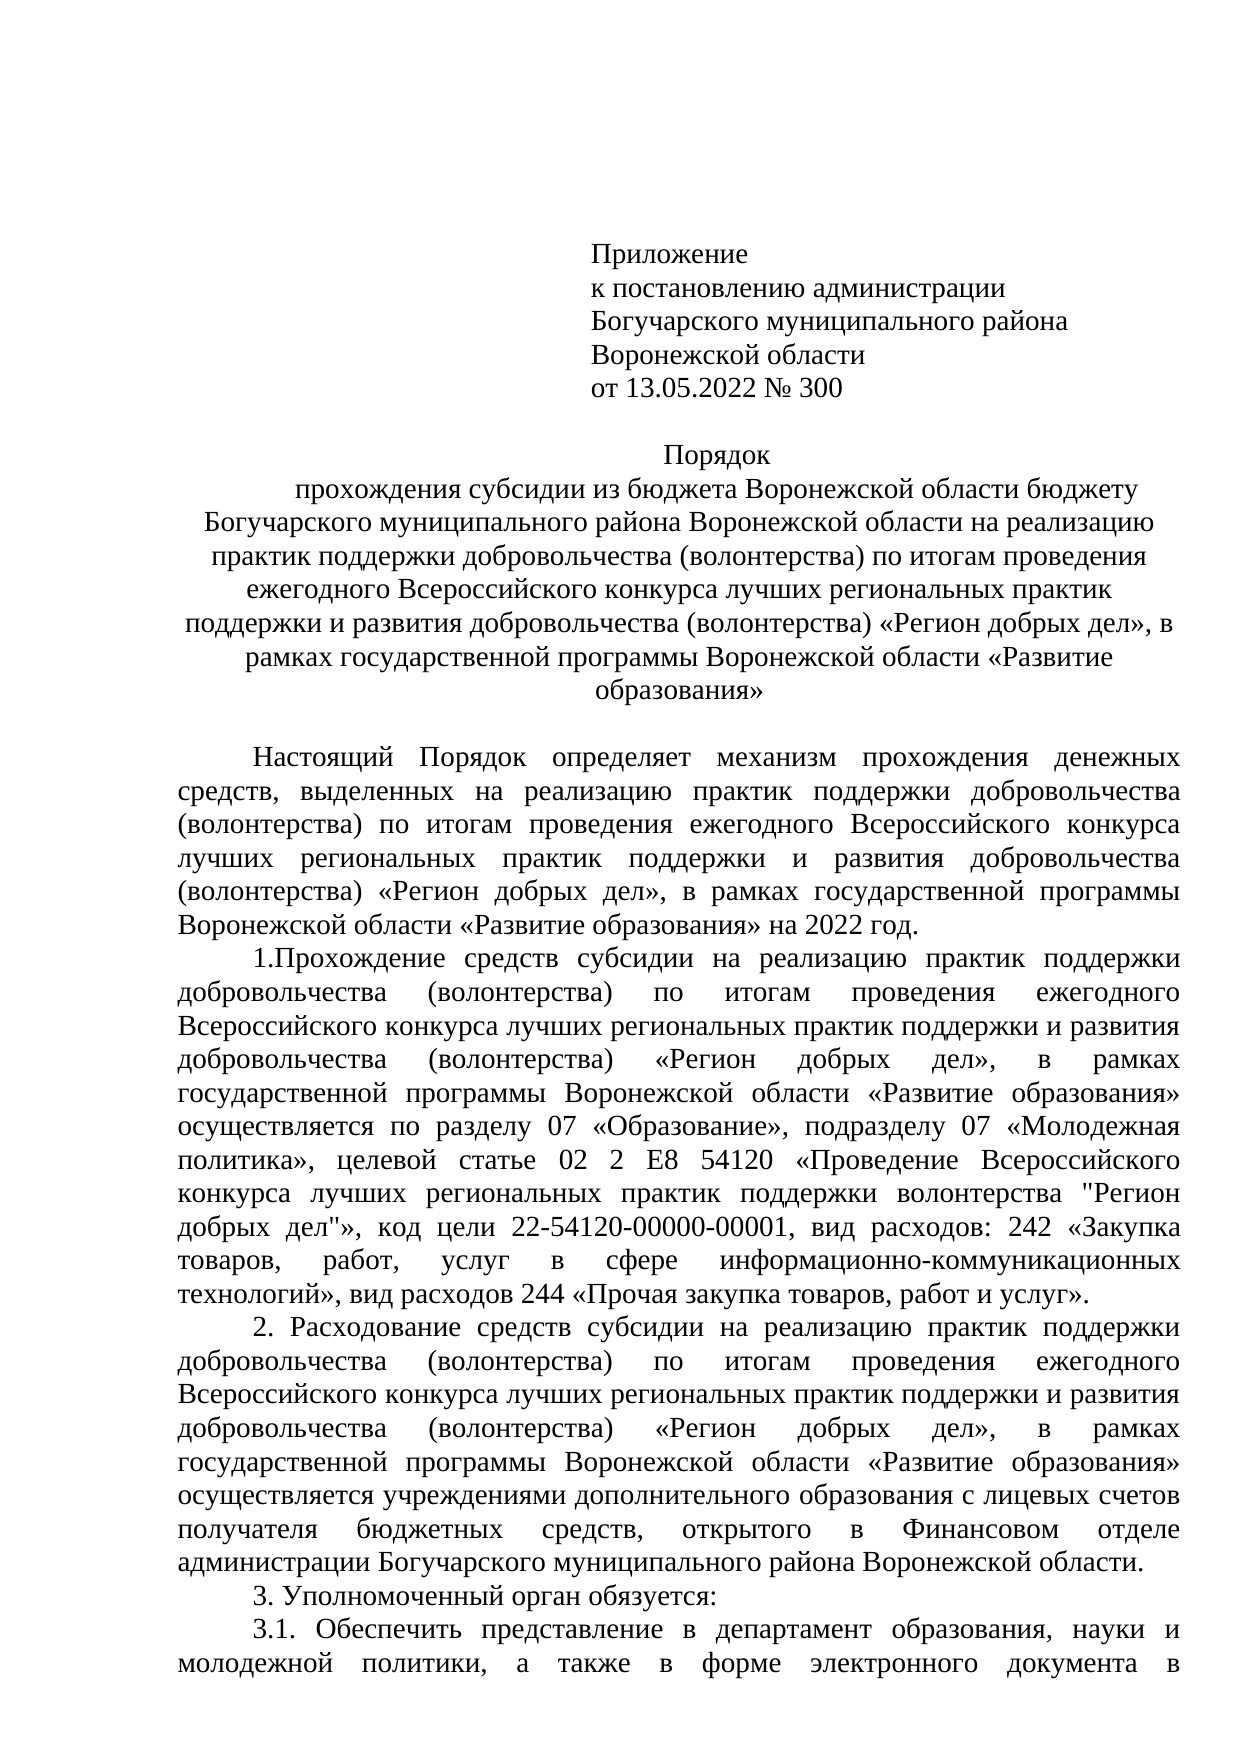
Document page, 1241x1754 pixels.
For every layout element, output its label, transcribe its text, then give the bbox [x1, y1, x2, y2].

title 2. Расходование средств субсидии на реализацию практик поддержки добровольчества (волонтерства) по итогам проведения ежегодного Всероссийского конкурса лучших региональных практик поддержки и развития добровольчества (волонтерства) «Регион добрых дел», в рамках государственной программы Воронежской области «Развитие образования» осуществляется учреждениями дополнительного образования с лицевых счетов получателя бюджетных средств, открытого в Финансовом отделе администрации Богучарского муниципального района Воронежской области. [177, 1309, 1181, 1578]
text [177, 1611, 1181, 1678]
text Приложение [591, 236, 1181, 270]
text от 13.05.2022 № 300 [591, 370, 1181, 404]
text прохождения субсидии из бюджета Воронежской области бюджету Богучарского муниципального района Воронежской области на реализацию практик поддержки добровольчества (волонтерства) по итогам проведения ежегодного Всероссийского конкурса лучших региональных практик поддержки и развития добровольчества (волонтерства) «Регион добрых дел», в рамках государственной программы Воронежской области «Развитие образования» [177, 471, 1181, 706]
text Порядок [177, 437, 1181, 471]
text Настоящий Порядок определяет механизм прохождения денежных средств, выделенных на реализацию практик поддержки добровольчества (волонтерства) по итогам проведения ежегодного Всероссийского конкурса лучших региональных практик поддержки и развития добровольчества (волонтерства) «Регион добрых дел», в рамках государственной программы Воронежской области «Развитие образования» на 2022 год. [177, 739, 1181, 941]
text 3. Уполномоченный орган обязуется: [177, 1578, 1181, 1611]
text к постановлению администрации Богучарского муниципального района Воронежской области [591, 270, 1181, 370]
text 1.Прохождение средств субсидии на реализацию практик поддержки добровольчества (волонтерства) по итогам проведения ежегодного Всероссийского конкурса лучших региональных практик поддержки и развития добровольчества (волонтерства) «Регион добрых дел», в рамках государственной программы Воронежской области «Развитие образования» осуществляется по разделу 07 «Образование», подразделу 07 «Молодежная политика», целевой статье 02 2 E8 54120 «Проведение Всероссийского конкурса лучших региональных практик поддержки волонтерства "Регион добрых дел"», код цели 22-54120-00000-00001, вид расходов: 242 «Закупка товаров, работ, услуг в сфере информационно-коммуникационных технологий», вид расходов 244 «Прочая закупка товаров, работ и услуг». [177, 941, 1181, 1309]
